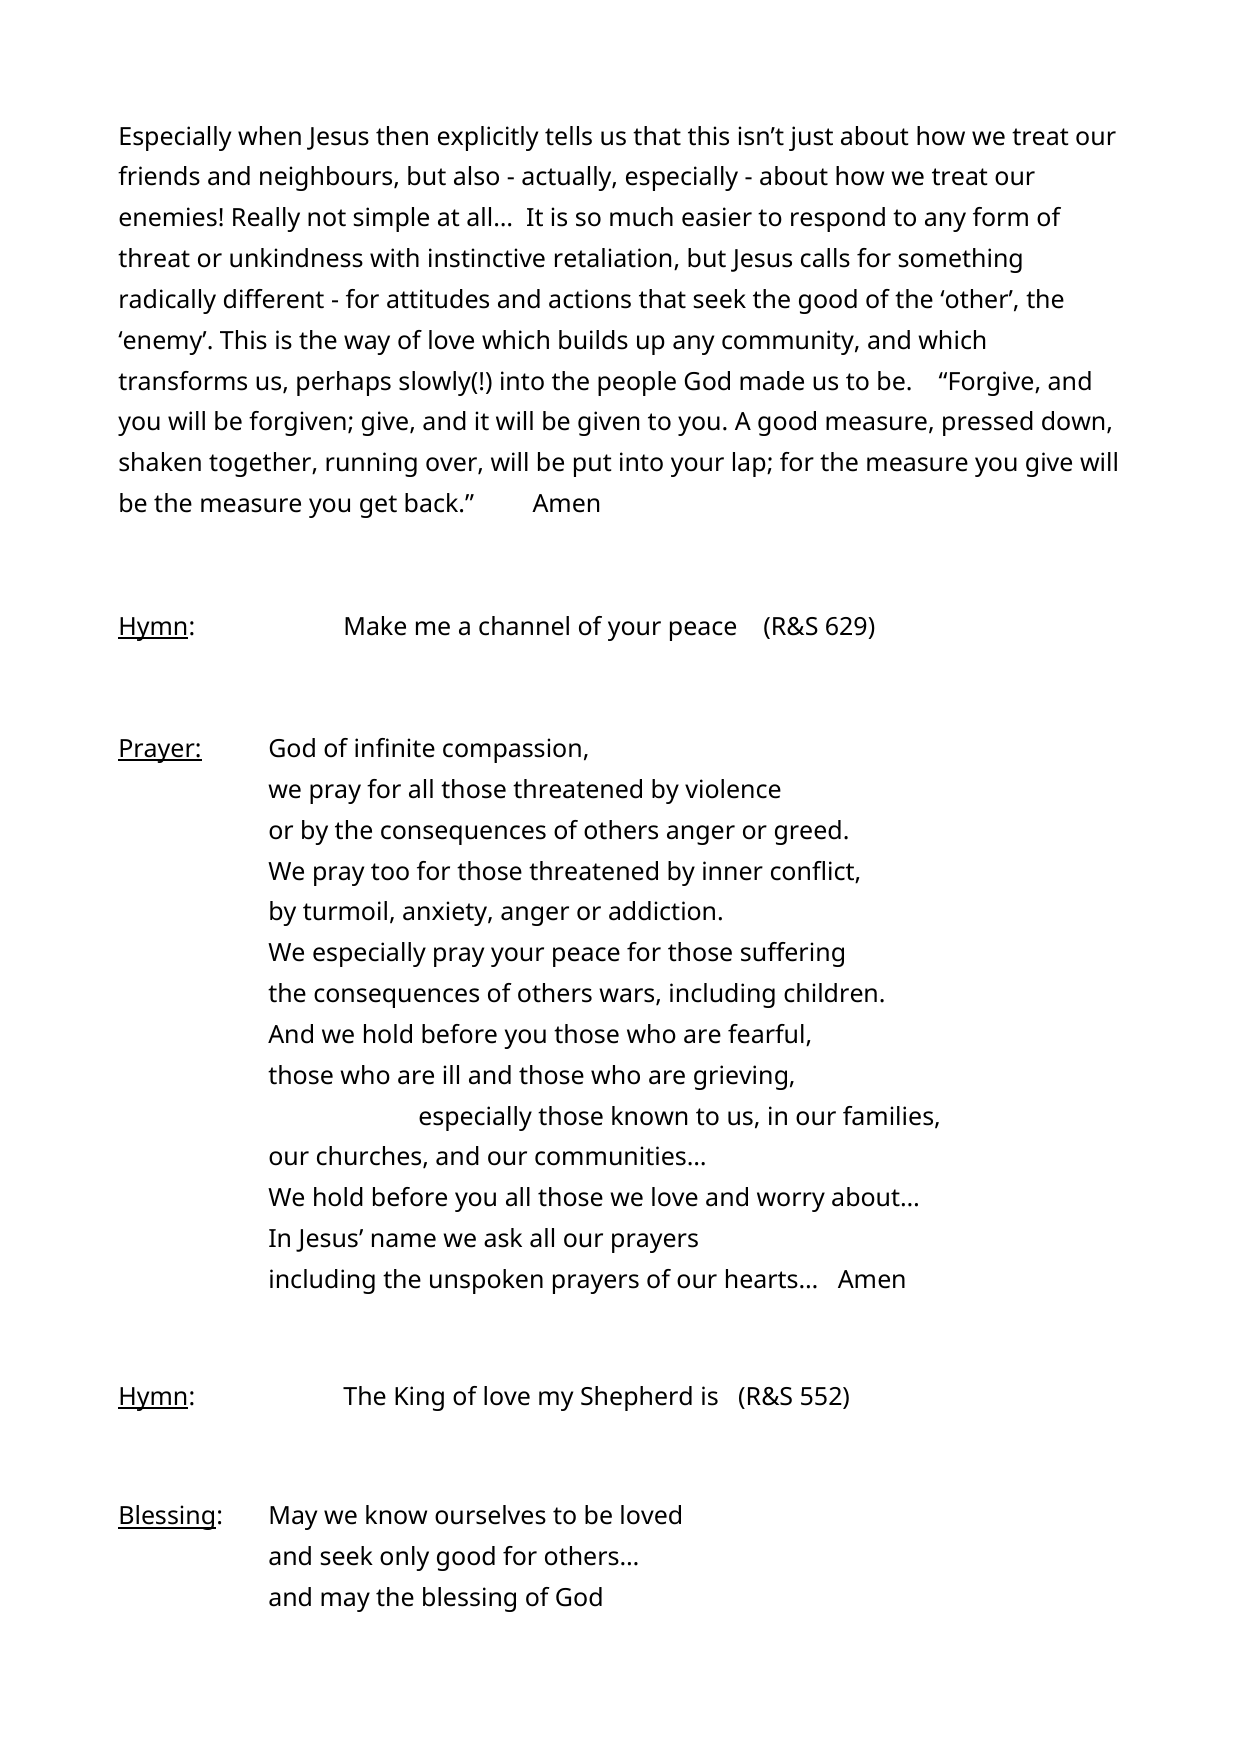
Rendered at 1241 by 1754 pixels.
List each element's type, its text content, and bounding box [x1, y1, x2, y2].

text In Jesus’ name we ask all our prayers [118, 1221, 1122, 1255]
text And we hold before you those who are fearful, [118, 1016, 1122, 1051]
text the consequences of others wars, including children. [118, 976, 1122, 1010]
text Blessing: May we know ourselves to be loved [118, 1498, 1122, 1532]
text Hymn: Make me a channel of your peace (R&S 629) [118, 608, 1122, 642]
text and seek only good for others… [118, 1539, 1122, 1573]
text We especially pray your peace for those suffering [118, 935, 1122, 969]
text our churches, and our communities… [118, 1139, 1122, 1173]
text by turmoil, anxiety, anger or addiction. [118, 894, 1122, 928]
text we pray for all those threatened by violence [118, 771, 1122, 806]
text Hymn: The King of love my Shepherd is (R&S 552) [118, 1378, 1122, 1412]
text Prayer: God of infinite compassion, [118, 731, 1122, 765]
text those who are ill and those who are grieving, especially those known to us, in our families, [118, 1057, 1122, 1132]
text We pray too for those threatened by inner conflict, [118, 853, 1122, 887]
text We hold before you all those we love and worry about… [118, 1180, 1122, 1214]
text and may the blessing of God [118, 1580, 1122, 1614]
text or by the consequences of others anger or greed. [118, 812, 1122, 846]
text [118, 118, 1122, 520]
text including the unspoken prayers of our hearts… Amen [118, 1261, 1122, 1296]
